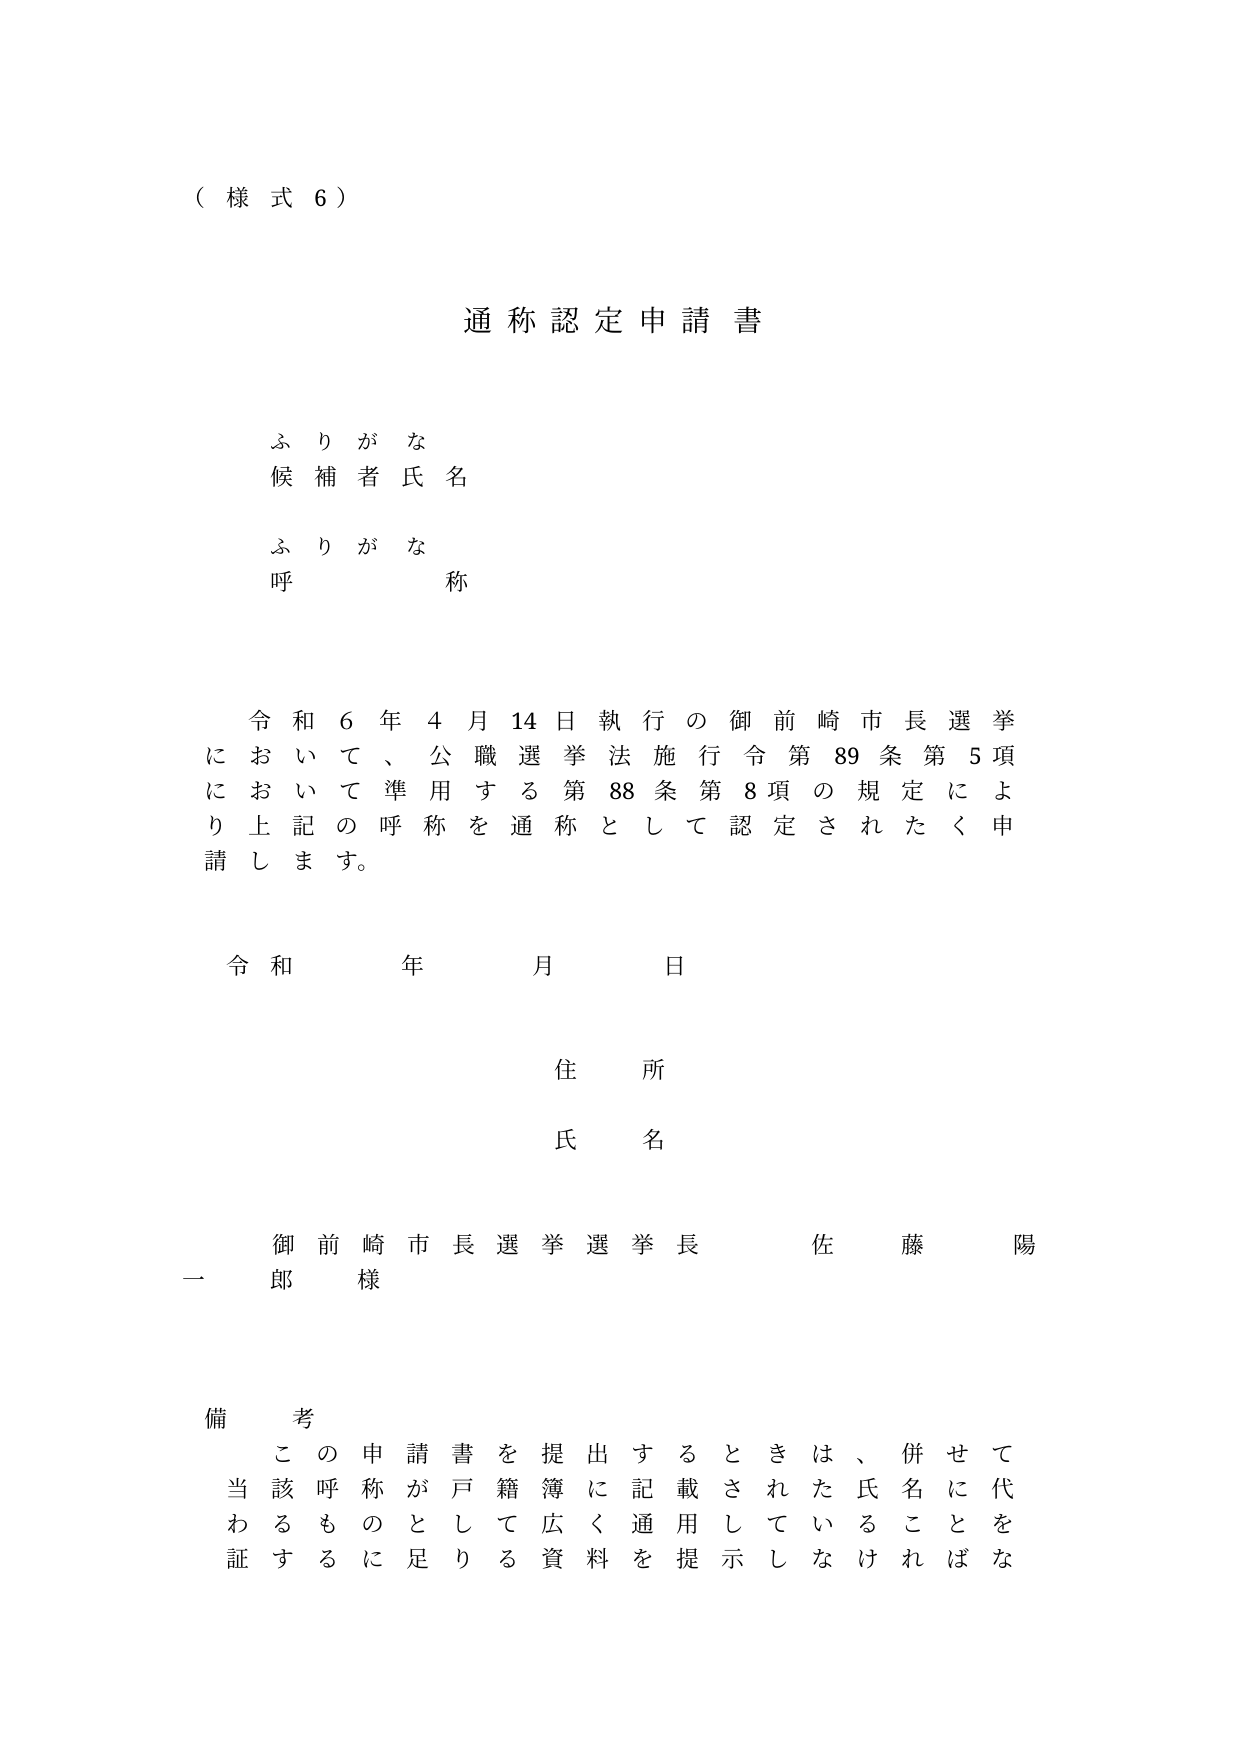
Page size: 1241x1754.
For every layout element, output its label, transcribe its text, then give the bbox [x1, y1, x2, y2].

text ふりがな [183, 423, 1058, 458]
text （様式6） [183, 179, 1058, 214]
text 令和 年 月 日 [183, 947, 1058, 982]
text 住 所 [183, 1051, 1058, 1086]
text 通称認定申請書 [183, 284, 1058, 353]
text 令和６年４月14日執行の御前崎市長選挙において、公職選挙法施行令第89条第5項において準用する第88条第8項の規定により上記の呼称を通称として認定されたく申請します。 [204, 702, 1036, 877]
text ふりがな [183, 528, 1058, 563]
text 呼 称 [183, 563, 1058, 598]
text 氏 名 [183, 1121, 1058, 1156]
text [226, 1435, 1036, 1575]
text 候補者氏名 [183, 458, 1058, 493]
text 御前崎市長選挙選挙長 佐 藤 陽 一 郎 様 [183, 1226, 1058, 1296]
text 備 考 [204, 1400, 1036, 1435]
